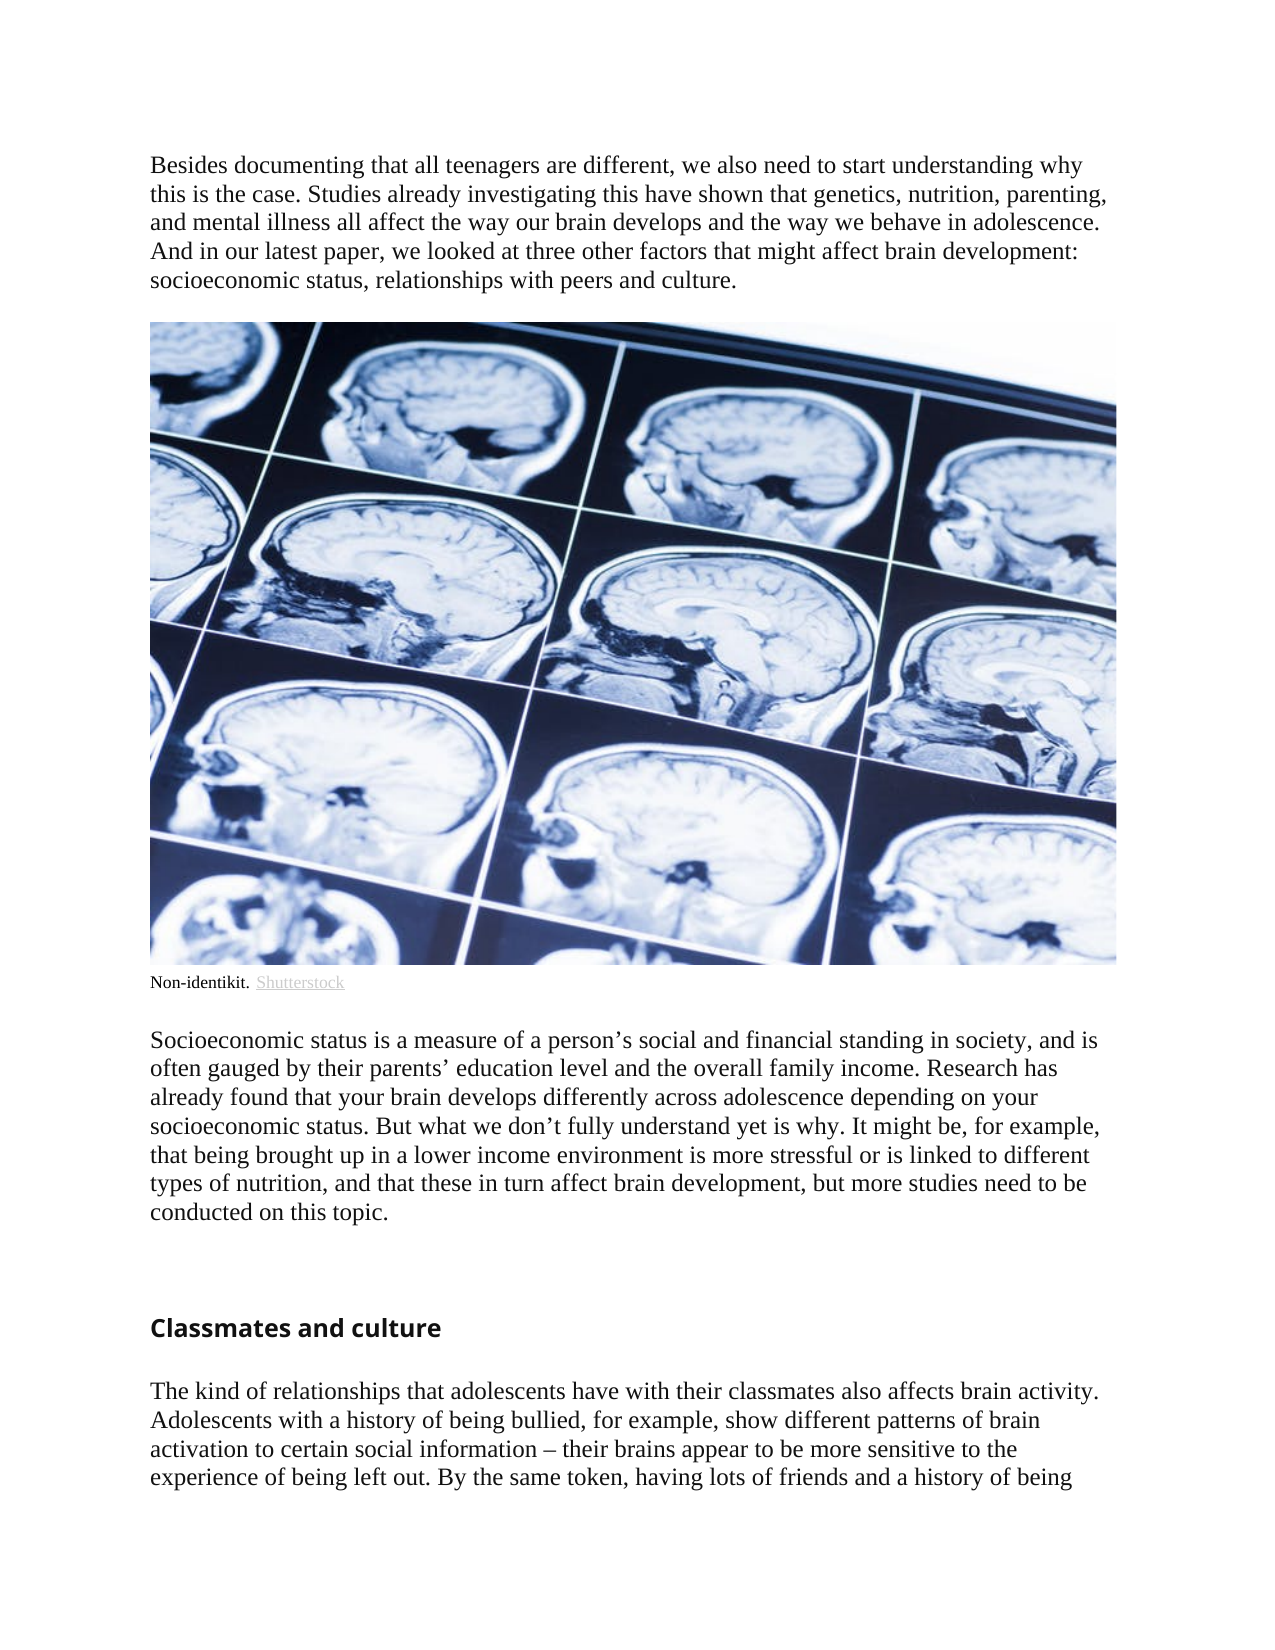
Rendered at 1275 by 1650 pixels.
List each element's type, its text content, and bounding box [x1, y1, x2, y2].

picture [150, 322, 1117, 965]
text Classmates and culture [150, 1311, 1125, 1345]
text Socioeconomic status is a measure of a person’s social and financial standing in society, and is often gauged by their parents’ education level and the overall family income. Research has already found that your brain develops differently across adolescence depending on your socioeconomic status. But what we don’t fully understand yet is why. It might be, for example, that being brought up in a lower income environment is more stressful or is linked to different types of nutrition, and that these in turn affect brain development, but more studies need to be conducted on this topic. [150, 1025, 1125, 1226]
text Besides documenting that all teenagers are different, we also need to start understanding why this is the case. Studies already investigating this have shown that genetics, nutrition, parenting, and mental illness all affect the way our brain develops and the way we behave in adolescence. And in our latest paper, we looked at three other factors that might affect brain development: socioeconomic status, relationships with peers and culture. [150, 150, 1125, 294]
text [150, 1376, 1125, 1491]
